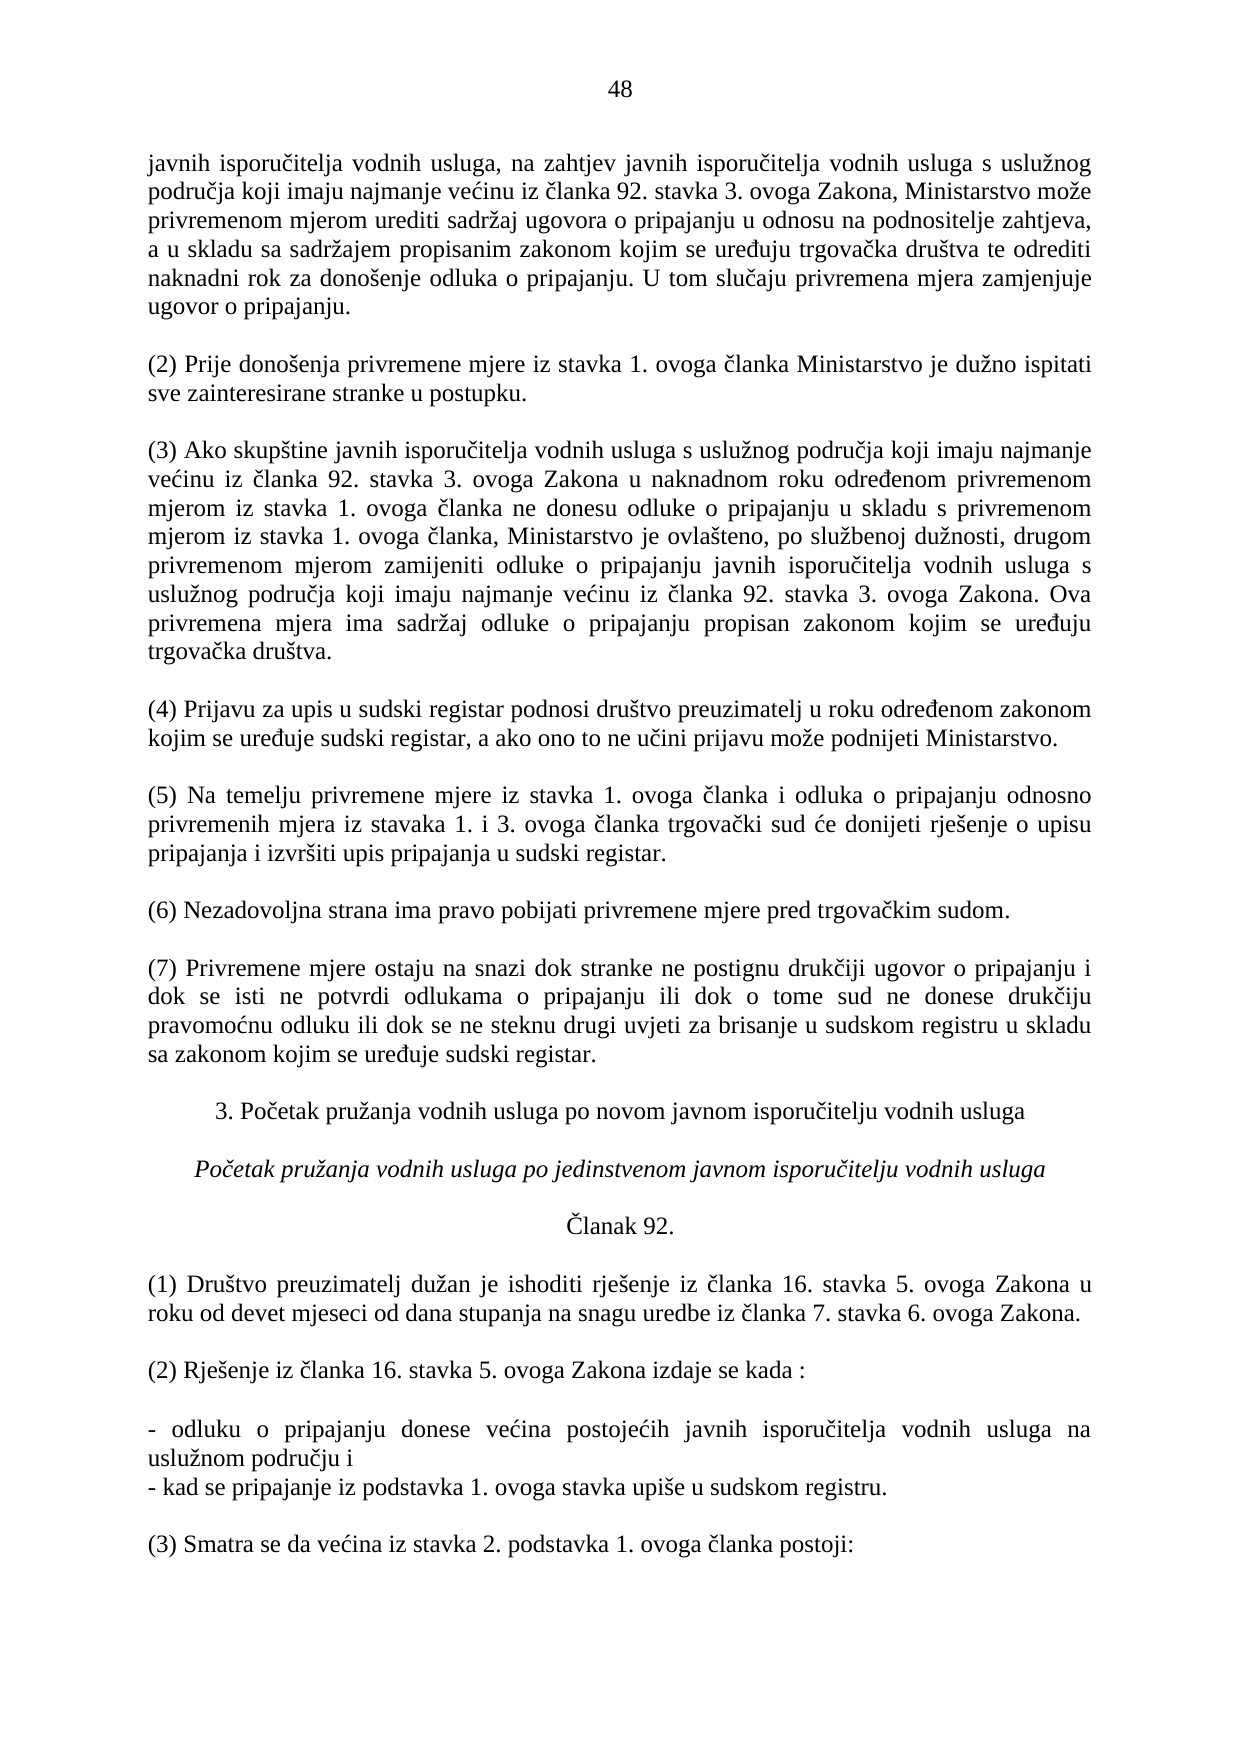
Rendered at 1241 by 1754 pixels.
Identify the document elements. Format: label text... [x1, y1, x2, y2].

subtitle Početak pružanja vodnih usluga po jedinstvenom javnom isporučitelju vodnih usluga [148, 1154, 1093, 1183]
text (3) Smatra se da većina iz stavka 2. podstavka 1. ovoga članka postoji: [148, 1529, 1093, 1558]
text (6) Nezadovoljna strana ima pravo pobijati privremene mjere pred trgovačkim sudom. [148, 895, 1093, 924]
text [148, 148, 1093, 320]
text (5) Na temelju privremene mjere iz stavka 1. ovoga članka i odluka o pripajanju odnosno privremenih mjera iz stavaka 1. i 3. ovoga članka trgovački sud će donijeti rješenje o upisu pripajanja i izvršiti upis pripajanja u sudski registar. [148, 780, 1093, 866]
text (2) Prije donošenja privremene mjere iz stavka 1. ovoga članka Ministarstvo je dužno ispitati sve zainteresirane stranke u postupku. [148, 349, 1093, 406]
text (7) Privremene mjere ostaju na snazi dok stranke ne postignu drukčiji ugovor o pripajanju i dok se isti ne potvrdi odlukama o pripajanju ili dok o tome sud ne donese drukčiju pravomoćnu odluku ili dok se ne steknu drugi uvjeti za brisanje u sudskom registru u skladu sa zakonom kojim se uređuje sudski registar. [148, 953, 1093, 1068]
text (2) Rješenje iz članka 16. stavka 5. ovoga Zakona izdaje se kada : [148, 1355, 1093, 1384]
text (1) Društvo preuzimatelj dužan je ishoditi rješenje iz članka 16. stavka 5. ovoga Zakona u roku od devet mjeseci od dana stupanja na snagu uredbe iz članka 7. stavka 6. ovoga Zakona. [148, 1269, 1093, 1326]
text (3) Ako skupštine javnih isporučitelja vodnih usluga s uslužnog područja koji imaju najmanje većinu iz članka 92. stavka 3. ovoga Zakona u naknadnom roku određenom privremenom mjerom iz stavka 1. ovoga članka ne donesu odluke o pripajanju u skladu s privremenom mjerom iz stavka 1. ovoga članka, Ministarstvo je ovlašteno, po službenoj dužnosti, drugom privremenom mjerom zamijeniti odluke o pripajanju javnih isporučitelja vodnih usluga s uslužnog područja koji imaju najmanje većinu iz članka 92. stavka 3. ovoga Zakona. Ova privremena mjera ima sadržaj odluke o pripajanju propisan zakonom kojim se uređuju trgovačka društva. [148, 435, 1093, 665]
subtitle 3. Početak pružanja vodnih usluga po novom javnom isporučitelju vodnih usluga [148, 1096, 1093, 1125]
subtitle Članak 92. [148, 1211, 1093, 1240]
text - odluku o pripajanju donese većina postojećih javnih isporučitelja vodnih usluga na uslužnom području i [148, 1414, 1093, 1472]
text (4) Prijavu za upis u sudski registar podnosi društvo preuzimatelj u roku određenom zakonom kojim se uređuje sudski registar, a ako ono to ne učini prijavu može podnijeti Ministarstvo. [148, 694, 1093, 751]
text - kad se pripajanje iz podstavka 1. ovoga stavka upiše u sudskom registru. [148, 1472, 1093, 1501]
